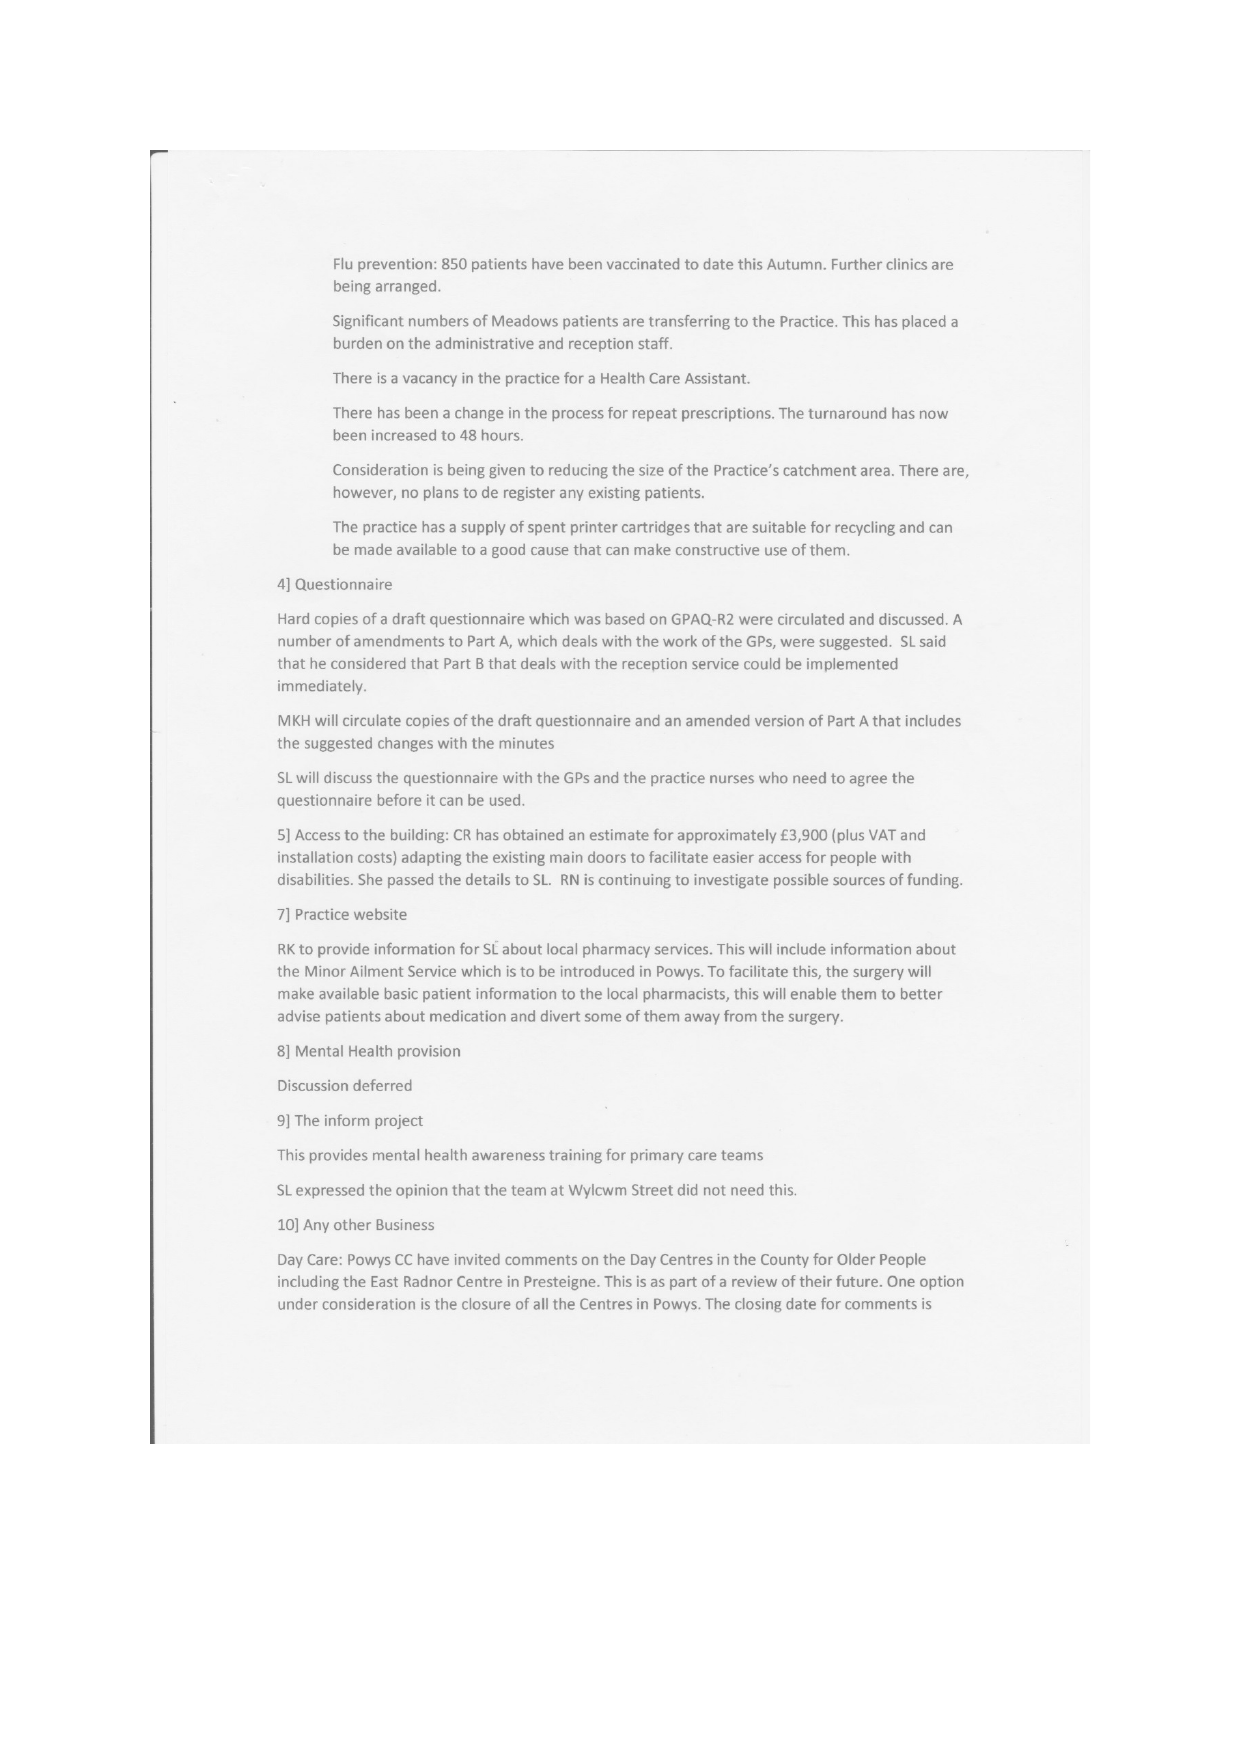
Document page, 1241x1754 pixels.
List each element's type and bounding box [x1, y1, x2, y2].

picture [150, 150, 1091, 1444]
